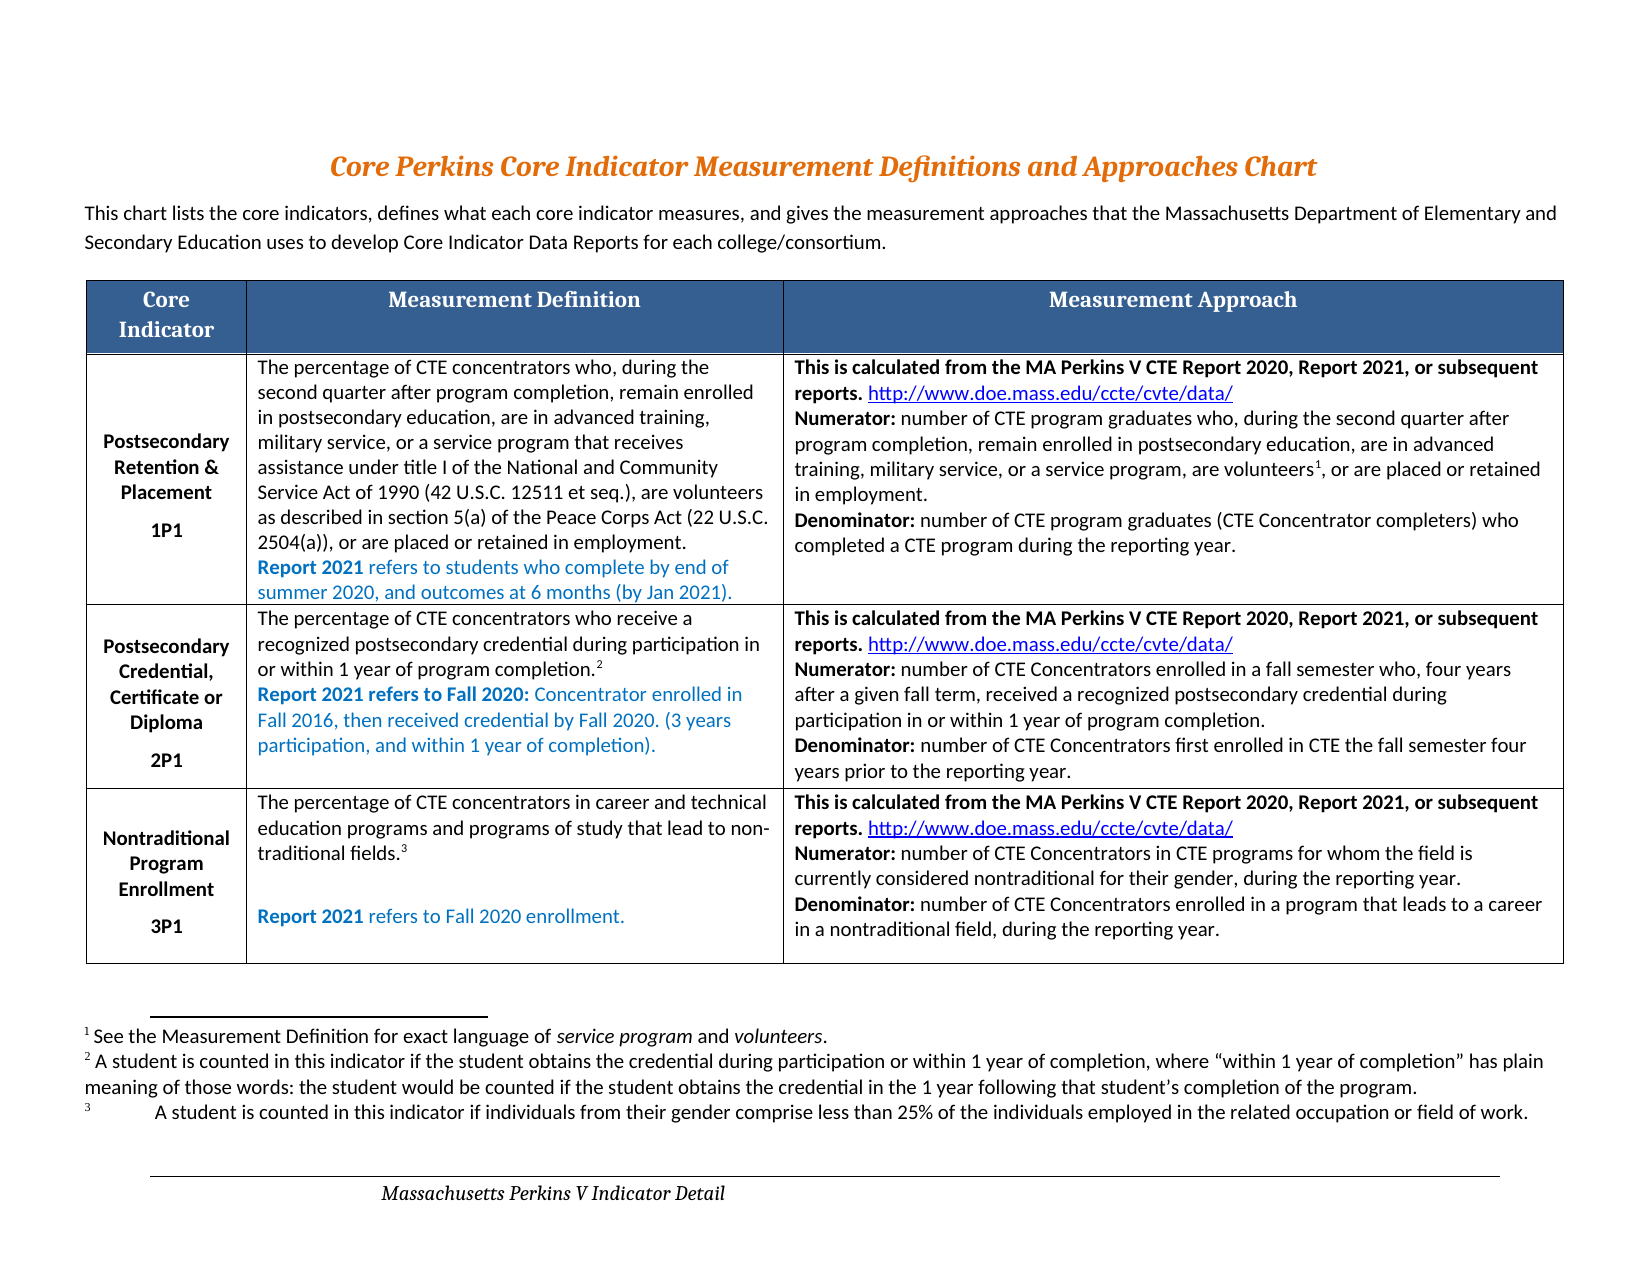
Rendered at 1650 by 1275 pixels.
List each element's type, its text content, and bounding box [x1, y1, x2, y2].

table_cell This is calculated from the MA Perkins V CTE Report 2020, Report 2021, or subsequent reports. http://www.doe.mass.edu/ccte/cvte/data/ Numerator: number of CTE program graduates who, during the second quarter after program completion, remain enrolled in postsecondary education, are in advanced training, military service, or a service program, are volunteers, or are placed or retained in employment. Denominator: number of CTE program graduates (CTE Concentrator completers) who completed a CTE program during the reporting year. [784, 355, 1563, 604]
subtitle Core Perkins Core Indicator Measurement Definitions and Approaches Chart [150, 150, 1500, 183]
table_cell This is calculated from the MA Perkins V CTE Report 2020, Report 2021, or subsequent reports. http://www.doe.mass.edu/ccte/cvte/data/ Numerator: number of CTE Concentrators in CTE programs for whom the field is currently considered nontraditional for their gender, during the reporting year. Denominator: number of CTE Concentrators enrolled in a program that leads to a career in a nontraditional field, during the reporting year. [784, 789, 1563, 962]
table_header Measurement Definition [247, 281, 783, 353]
table_cell Postsecondary Retention & Placement 1P1 [87, 355, 246, 604]
table_header Core Indicator [87, 281, 246, 353]
table_cell The percentage of CTE concentrators who, during the second quarter after program completion, remain enrolled in postsecondary education, are in advanced training, military service, or a service program that receives assistance under title I of the National and Community Service Act of 1990 (42 U.S.C. 12511 et seq.), are volunteers as described in section 5(a) of the Peace Corps Act (22 U.S.C. 2504(a)), or are placed or retained in employment. Report 2021 refers to students who complete by end of summer 2020, and outcomes at 6 months (by Jan 2021). [247, 355, 783, 604]
table_cell The percentage of CTE concentrators who receive a recognized postsecondary credential during participation in or within 1 year of program completion. Report 2021 refers to Fall 2020: Concentrator enrolled in Fall 2016, then received credential by Fall 2020. (3 years participation, and within 1 year of completion). [247, 605, 783, 788]
text This chart lists the core indicators, defines what each core indicator measures, and gives the measurement approaches that the Massachusetts Department of Elementary and Secondary Education uses to develop Core Indicator Data Reports for each college/consortium. [84, 200, 1566, 255]
table_cell This is calculated from the MA Perkins V CTE Report 2020, Report 2021, or subsequent reports. http://www.doe.mass.edu/ccte/cvte/data/ Numerator: number of CTE Concentrators enrolled in a fall semester who, four years after a given fall term, received a recognized postsecondary credential during participation in or within 1 year of program completion. Denominator: number of CTE Concentrators first enrolled in CTE the fall semester four years prior to the reporting year. [784, 605, 1563, 788]
table_cell Nontraditional Program Enrollment 3P1 [87, 789, 246, 962]
table_cell Postsecondary Credential, Certificate or Diploma 2P1 [87, 605, 246, 788]
table_cell The percentage of CTE concentrators in career and technical education programs and programs of study that lead to non-traditional fields. Report 2021 refers to Fall 2020 enrollment. [247, 789, 783, 962]
table_header Measurement Approach [784, 281, 1563, 353]
